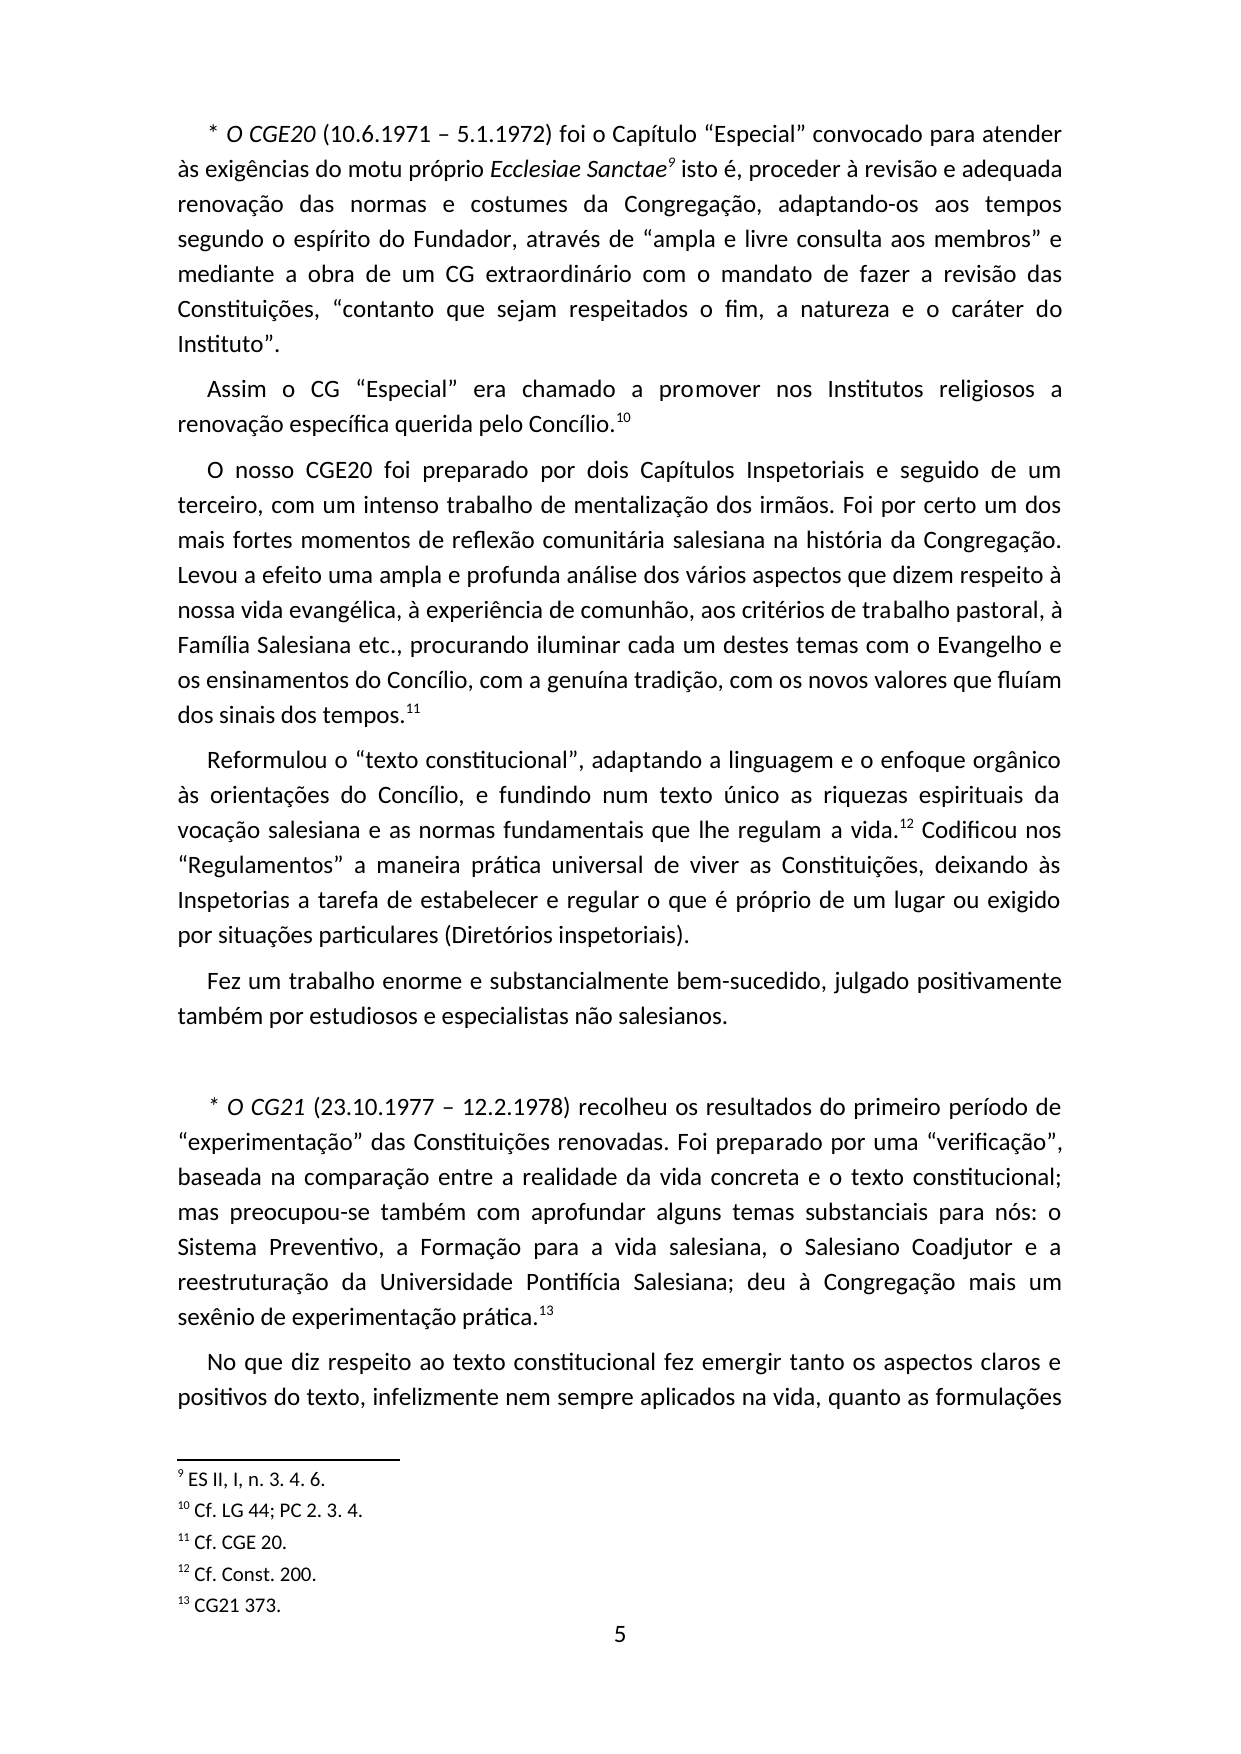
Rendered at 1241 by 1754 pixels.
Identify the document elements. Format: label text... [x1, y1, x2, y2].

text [177, 1346, 1063, 1412]
text Assim o CG “Especial” era chamado a promover nos Institutos religiosos a renovação específica querida pelo Concílio. [177, 373, 1063, 439]
text O nosso CGE20 foi preparado por dois Capítulos Inspetoriais e seguido de um terceiro, com um intenso trabalho de mentalização dos irmãos. Foi por certo um dos mais fortes momentos de reflexão comunitária salesiana na história da Congregação. Levou a efeito uma ampla e profunda análise dos vários aspectos que dizem respeito à nossa vida evangélica, à experiência de comunhão, aos critérios de trabalho pastoral, à Família Salesiana etc., procurando iluminar cada um destes temas com o Evangelho e os ensinamentos do Concílio, com a genuína tradição, com os novos valores que fluíam dos sinais dos tempos. [177, 454, 1063, 729]
text * O CGE20 (10.6.1971 – 5.1.1972) foi o Capítulo “Especial” convocado para atender às exigências do motu próprio Ecclesiae Sanctae isto é, proceder à revisão e adequada renovação das normas e costumes da Congregação, adaptando-os aos tempos segundo o espírito do Fundador, através de “ampla e livre consulta aos membros” e mediante a obra de um CG extraordinário com o mandato de fazer a revisão das Constituições, “contanto que sejam respeitados o fim, a natureza e o caráter do Instituto”. [177, 118, 1063, 359]
text * O CG21 (23.10.1977 – 12.2.1978) recolheu os resultados do primeiro período de “experimentação” das Constituições renovadas. Foi preparado por uma “verificação”, baseada na comparação entre a realidade da vida concreta e o texto constitucional; mas preocupou-se também com aprofundar alguns temas substanciais para nós: o Sistema Preventivo, a Formação para a vida salesiana, o Salesiano Coadjutor e a reestruturação da Universidade Pontifícia Salesiana; deu à Congregação mais um sexênio de experimentação prática. [177, 1091, 1063, 1331]
text Fez um trabalho enorme e substancialmente bem-sucedido, julgado positivamente também por estudiosos e especialistas não salesianos. [177, 965, 1063, 1030]
text Reformulou o “texto constitucional”, adaptando a linguagem e o enfoque orgânico às orientações do Concílio, e fundindo num texto único as riquezas espirituais da vocação salesiana e as normas fundamentais que lhe regulam a vida. Codificou nos “Regulamentos” a maneira prática universal de viver as Constituições, deixando às Inspetorias a tarefa de estabelecer e regular o que é próprio de um lugar ou exigido por situações particulares (Diretórios inspetoriais). [177, 744, 1062, 950]
